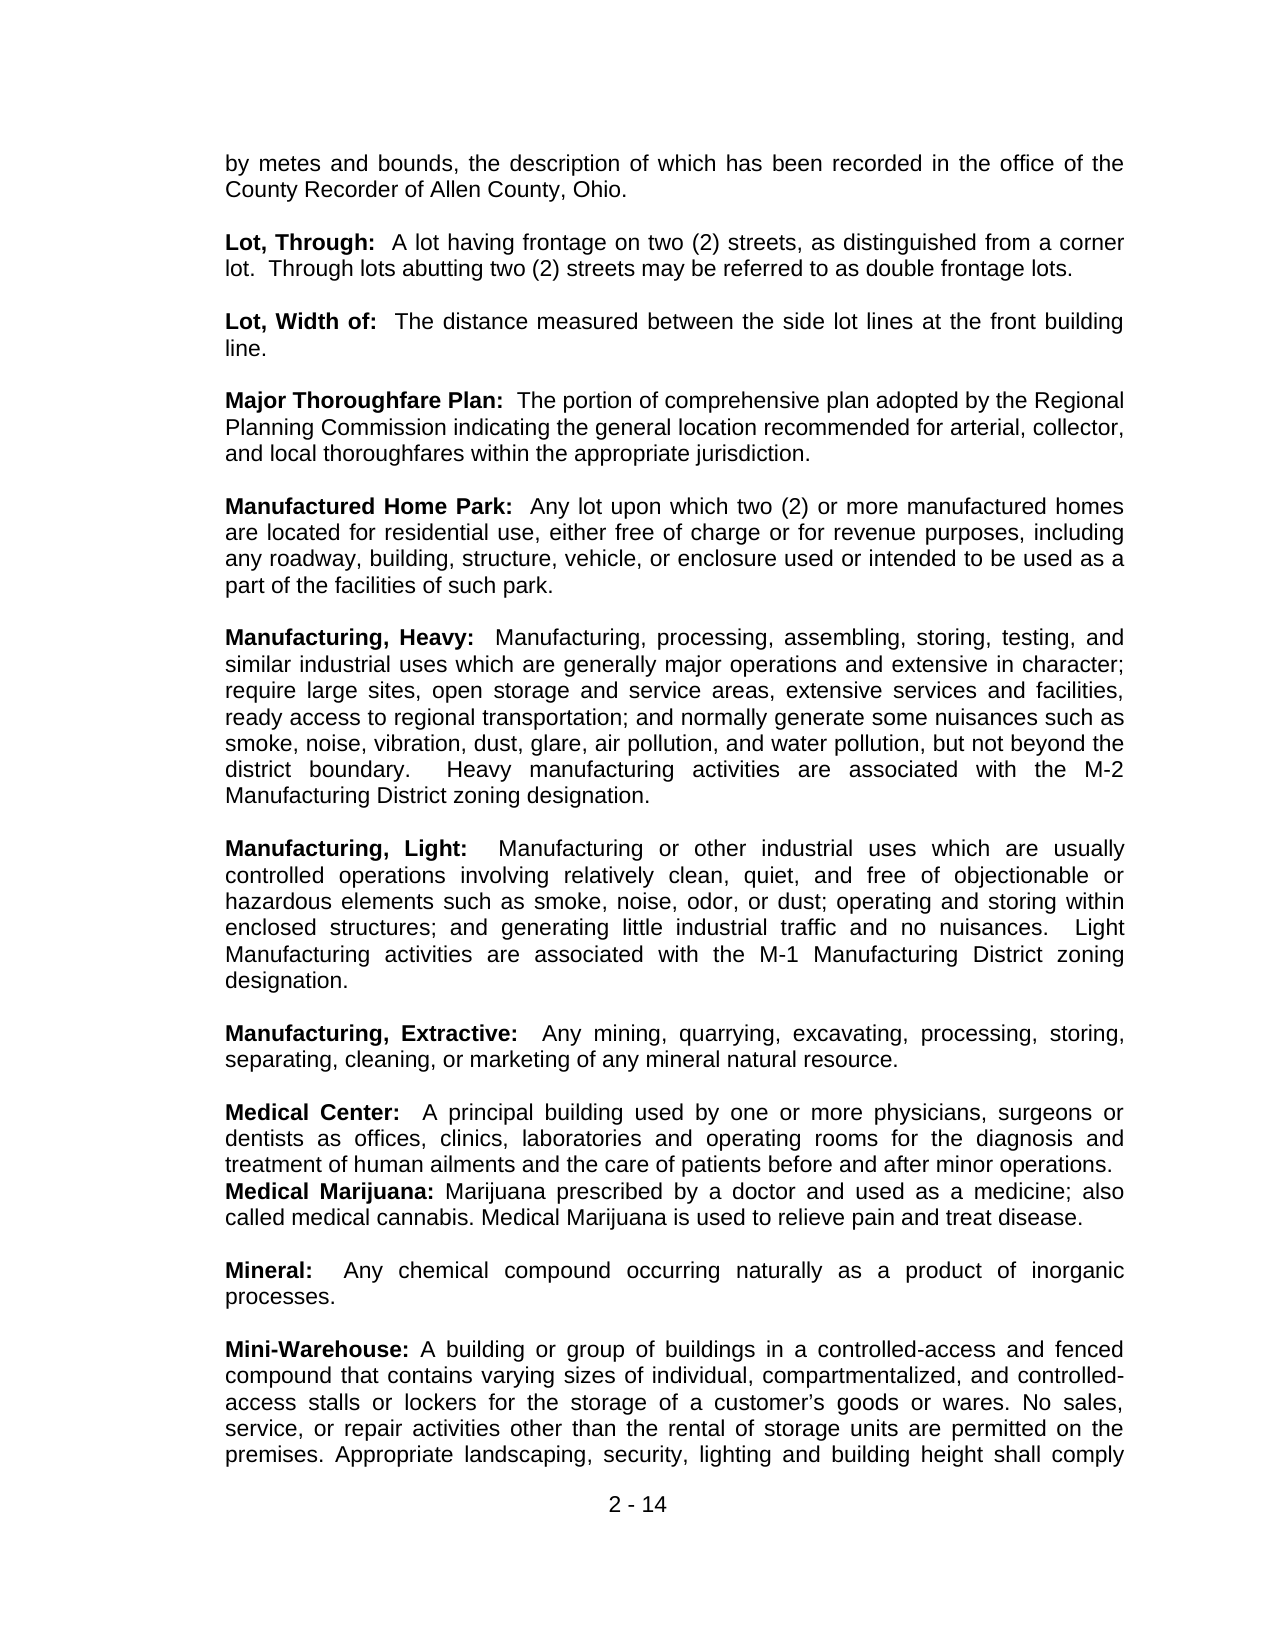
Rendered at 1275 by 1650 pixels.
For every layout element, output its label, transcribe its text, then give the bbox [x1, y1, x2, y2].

text Medical Center: A principal building used by one or more physicians, surgeons or dentists as offices, clinics, laboratories and operating rooms for the diagnosis and treatment of human ailments and the care of patients before and after minor operations. [225, 1099, 1125, 1178]
text Major Thoroughfare Plan: The portion of comprehensive plan adopted by the Regional Planning Commission indicating the general location recommended for arterial, collector, and local thoroughfares within the appropriate jurisdiction. [225, 387, 1125, 466]
text Manufacturing, Light: Manufacturing or other industrial uses which are usually controlled operations involving relatively clean, quiet, and free of objectionable or hazardous elements such as smoke, noise, odor, or dust; operating and storing within enclosed structures; and generating little industrial traffic and no nuisances. Light Manufacturing activities are associated with the M-1 Manufacturing District zoning designation. [225, 835, 1125, 993]
text Lot, Through: A lot having frontage on two (2) streets, as distinguished from a corner lot. Through lots abutting two (2) streets may be referred to as double frontage lots. [225, 229, 1125, 282]
text Manufactured Home Park: Any lot upon which two (2) or more manufactured homes are located for residential use, either free of charge or for revenue purposes, including any roadway, building, structure, vehicle, or enclosure used or intended to be used as a part of the facilities of such park. [225, 493, 1125, 598]
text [225, 1336, 1125, 1468]
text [225, 150, 1125, 203]
text Manufacturing, Heavy: Manufacturing, processing, assembling, storing, testing, and similar industrial uses which are generally major operations and extensive in character; require large sites, open storage and service areas, extensive services and facilities, ready access to regional transportation; and normally generate some nuisances such as smoke, noise, vibration, dust, glare, air pollution, and water pollution, but not beyond the district boundary. Heavy manufacturing activities are associated with the M-2 Manufacturing District zoning designation. [225, 624, 1125, 809]
text Manufacturing, Extractive: Any mining, quarrying, excavating, processing, storing, separating, cleaning, or marketing of any mineral natural resource. [225, 1020, 1125, 1072]
text Mineral: Any chemical compound occurring naturally as a product of inorganic processes. [225, 1257, 1125, 1309]
text Lot, Width of: The distance measured between the side lot lines at the front building line. [225, 308, 1125, 361]
text Medical Marijuana: Marijuana prescribed by a doctor and used as a medicine; also called medical cannabis. Medical Marijuana is used to relieve pain and treat disease. [225, 1178, 1125, 1231]
